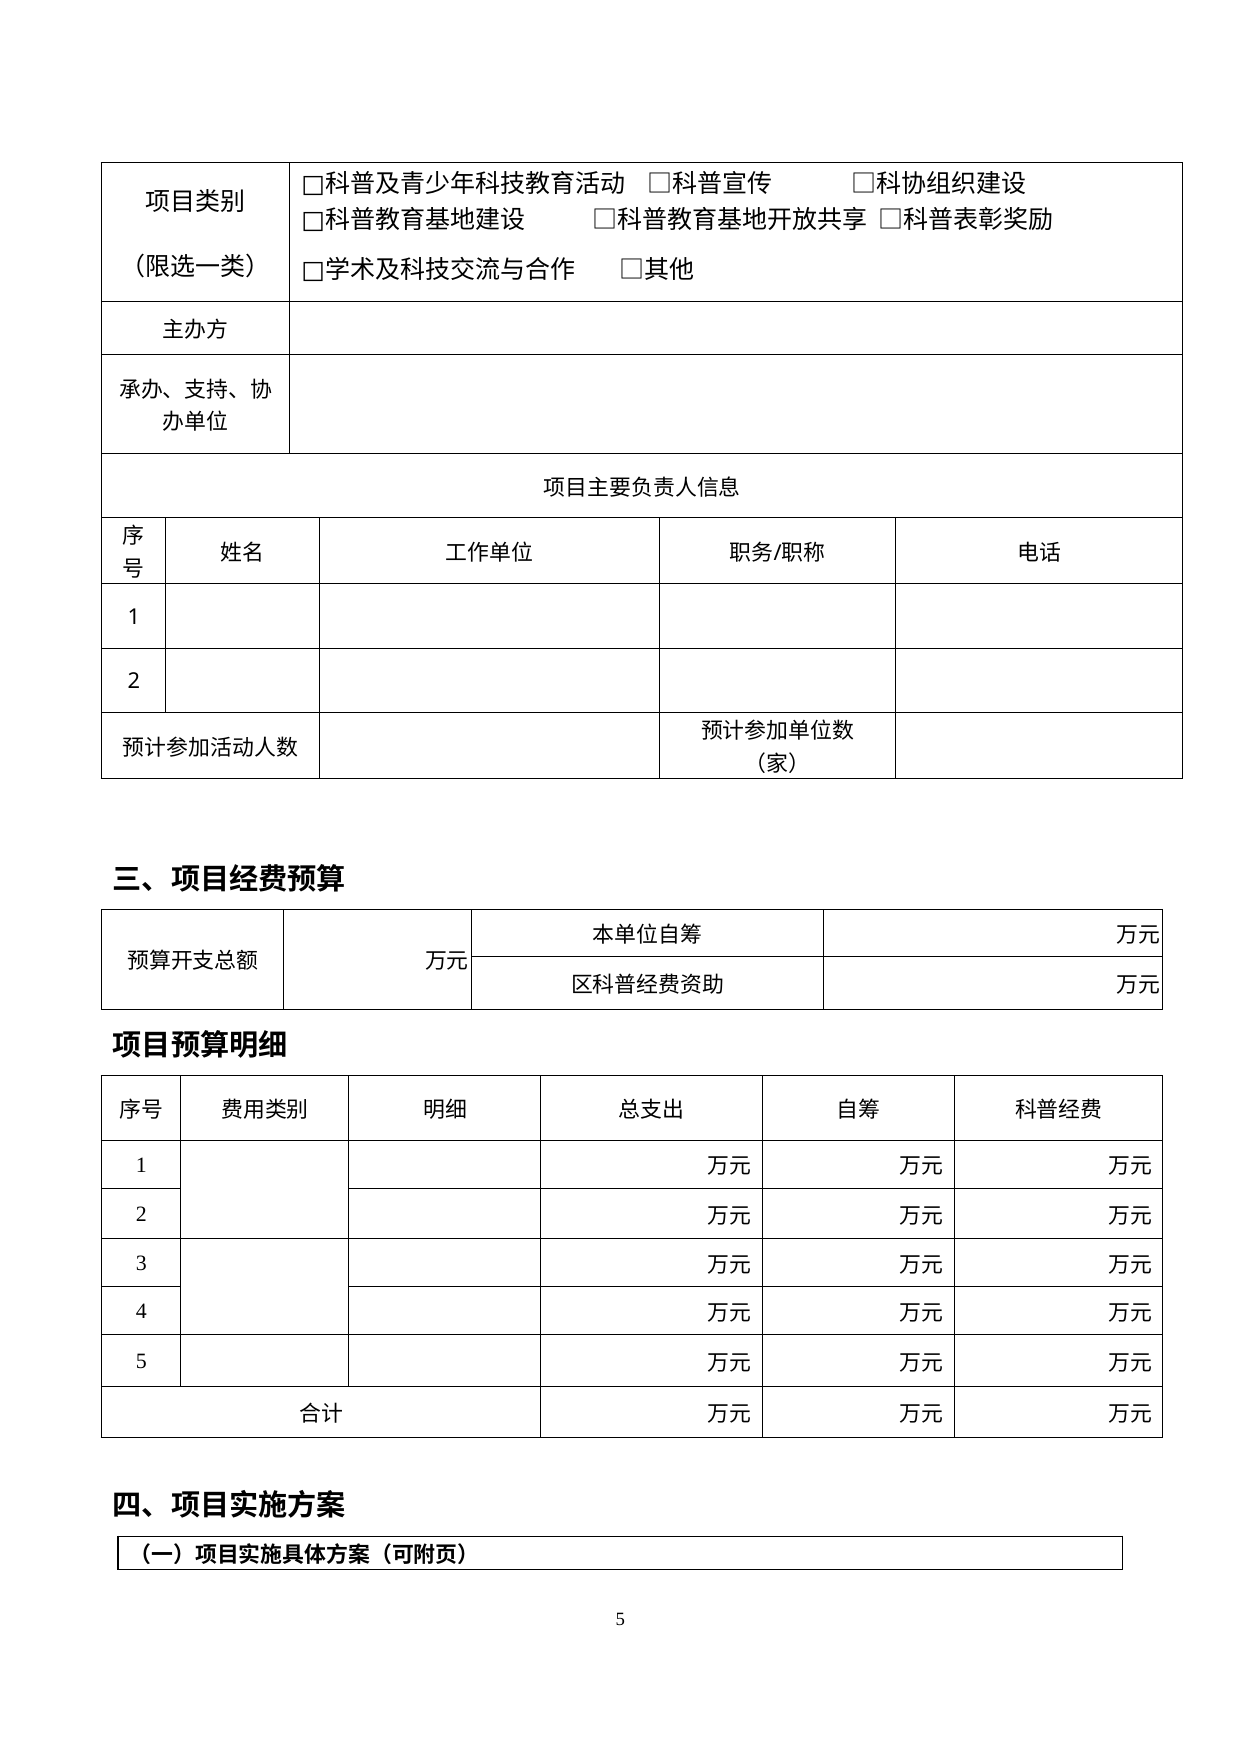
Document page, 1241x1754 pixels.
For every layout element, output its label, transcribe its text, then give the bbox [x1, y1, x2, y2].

table_cell 电话 [896, 518, 1182, 583]
table_cell [349, 1141, 540, 1188]
table_cell 职务/职称 [660, 518, 895, 583]
table_cell 合计 [102, 1387, 540, 1437]
table_cell 5 [102, 1335, 180, 1386]
table_cell [896, 584, 1182, 648]
table_cell 4 [102, 1287, 180, 1334]
table_cell 区科普经费资助 [472, 957, 823, 1009]
table_cell 项目主要负责人信息 [102, 454, 1182, 517]
table_header 万元 [284, 910, 471, 1009]
table_header 序号 [102, 1076, 180, 1140]
table_cell [320, 713, 659, 778]
table_cell 万元 [763, 1387, 954, 1437]
table_cell 万元 [824, 957, 1162, 1009]
table_cell 承办、支持、协办单位 [102, 355, 289, 453]
table_cell [896, 713, 1182, 778]
table_cell 万元 [541, 1387, 762, 1437]
table_cell 万元 [541, 1287, 762, 1334]
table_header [119, 1537, 1122, 1569]
table_cell 万元 [955, 1387, 1162, 1437]
table_cell 序号 [102, 518, 165, 583]
table_cell [660, 584, 895, 648]
table_header 预算开支总额 [102, 910, 283, 1009]
table_cell 工作单位 [320, 518, 659, 583]
table_cell [181, 1335, 348, 1386]
table_cell [166, 584, 319, 648]
table_header 科普经费 [955, 1076, 1162, 1140]
list 三、项目经费预算 [112, 844, 1128, 909]
table_cell 1 [102, 584, 165, 648]
list 项目预算明细 [112, 1010, 1128, 1075]
table_cell [290, 355, 1182, 453]
table_cell 姓名 [166, 518, 319, 583]
table_header 总支出 [541, 1076, 762, 1140]
table_cell 万元 [763, 1239, 954, 1286]
table_cell [349, 1239, 540, 1286]
table_cell 万元 [541, 1189, 762, 1238]
table_cell [349, 1335, 540, 1386]
table_cell □科普及青少年科技教育活动 □科普宣传 □科协组织建设 □科普教育基地建设 □科普教育基地开放共享 □科普表彰奖励 □学术及科技交流与合作 □其他 [290, 163, 1182, 301]
table_cell 万元 [541, 1141, 762, 1188]
table_cell 主办方 [102, 302, 289, 354]
table_cell 万元 [763, 1141, 954, 1188]
table_cell [181, 1239, 348, 1334]
table_cell [320, 649, 659, 712]
table_cell [181, 1141, 348, 1238]
table_cell 万元 [955, 1141, 1162, 1188]
table_cell 万元 [541, 1335, 762, 1386]
table_cell 万元 [955, 1189, 1162, 1238]
table_cell [349, 1287, 540, 1334]
table_cell 预计参加活动人数 [102, 713, 319, 778]
table_cell 3 [102, 1239, 180, 1286]
table_cell 万元 [955, 1335, 1162, 1386]
table_cell 2 [102, 649, 165, 712]
table_cell [320, 584, 659, 648]
table_cell 2 [102, 1189, 180, 1238]
table_cell 万元 [763, 1189, 954, 1238]
table_header 费用类别 [181, 1076, 348, 1140]
table_header 本单位自筹 [472, 910, 823, 956]
table_cell 万元 [763, 1335, 954, 1386]
table_cell 项目类别 （限选一类） [102, 163, 289, 301]
table_cell 万元 [955, 1239, 1162, 1286]
table_cell 1 [102, 1141, 180, 1188]
table_cell [660, 649, 895, 712]
table_cell [896, 649, 1182, 712]
table_cell [166, 649, 319, 712]
table_cell 万元 [763, 1287, 954, 1334]
table_header 明细 [349, 1076, 540, 1140]
table_cell [349, 1189, 540, 1238]
table_cell 万元 [541, 1239, 762, 1286]
table_cell [290, 302, 1182, 354]
table_header 自筹 [763, 1076, 954, 1140]
table_cell 预计参加单位数（家） [660, 713, 895, 778]
table_cell 万元 [955, 1287, 1162, 1334]
table_header 万元 [824, 910, 1162, 956]
list 四、项目实施方案 [112, 1471, 1128, 1536]
